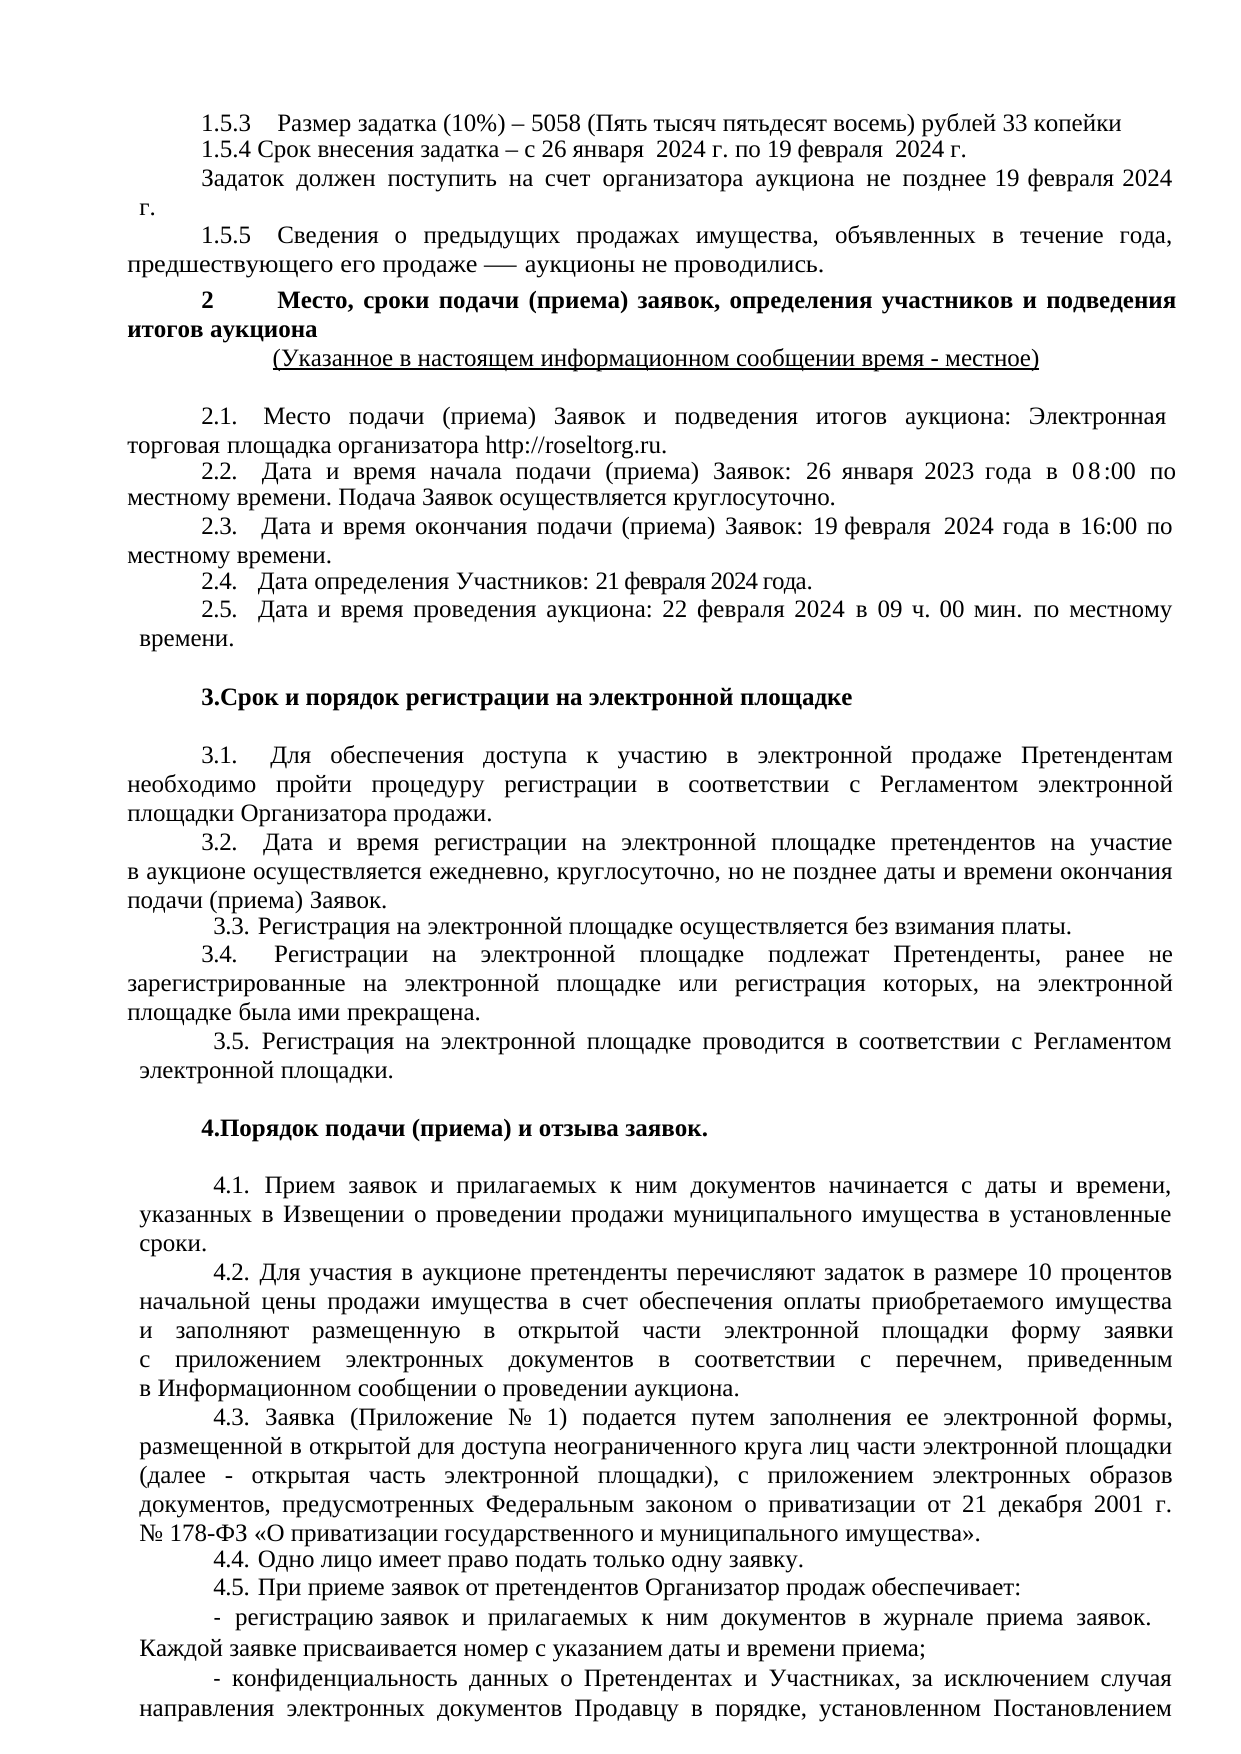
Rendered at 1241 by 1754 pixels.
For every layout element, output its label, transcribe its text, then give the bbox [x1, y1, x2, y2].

list регистрацию заявок и прилагаемых к ним документов в журнале приема заявок. [213, 1601, 1184, 1632]
list Дата определения Участников: 21 февраля 2024 года. [201, 569, 1184, 594]
list Регистрация на электронной площадке осуществляется без взимания платы. [213, 914, 1184, 939]
list Дата и время начала подачи (приема) Заявок: 26 января 2023 года в 08:00 по местному времени. Подача Заявок осуществляется круглосуточно. [127, 459, 1176, 511]
list Регистрации на электронной площадке подлежат Претенденты, ранее не зарегистрированные на электронной площадке или регистрация которых, на электронной площадке была ими прекращена. [127, 939, 1173, 1026]
list Дата и время окончания подачи (приема) Заявок: 19 февраля 2024 года в 16:00 по местному времени. [127, 511, 1173, 569]
text 1.5.4 Срок внесения задатка – с 26 января 2024 г. по 19 февраля 2024 г. [201, 137, 1184, 163]
list Дата и время регистрации на электронной площадке претендентов на участие в аукционе осуществляется ежедневно, круглосуточно, но не позднее даты и времени окончания подачи (приема) Заявок. [127, 827, 1173, 913]
list Размер задатка (10%) – 5058 (Пять тысяч пятьдесят восемь) рублей 33 копейки [127, 110, 1184, 136]
list Место подачи (приема) Заявок и подведения итогов аукциона: Электронная торговая площадка организатора http://roseltorg.ru. [127, 401, 1167, 459]
subtitle Место, сроки подачи (приема) заявок, определения участников и подведения итогов аукциона [127, 285, 1176, 343]
list Регистрация на электронной площадке проводится в соответствии с Регламентом электронной площадки. [139, 1026, 1173, 1084]
list Заявка (Приложение № 1) подается путем заполнения ее электронной формы, размещенной в открытой для доступа неограниченного круга лиц части электронной площадки (далее - открытая часть электронной площадки), с приложением электронных образов документов, предусмотренных Федеральным законом о приватизации от 21 декабря 2001 г. № 178-ФЗ «О приватизации государственного и муниципального имущества». [139, 1402, 1173, 1547]
list Дата и время проведения аукциона: 22 февраля 2024 в 09 ч. 00 мин. по местному времени. [139, 594, 1173, 652]
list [139, 1662, 1173, 1722]
subtitle 3.Срок и порядок регистрации на электронной площадке [139, 682, 1184, 711]
list Для участия в аукционе претенденты перечисляют задаток в размере 10 процентов начальной цены продажи имущества в счет обеспечения оплаты приобретаемого имущества и заполняют размещенную в открытой части электронной площадки форму заявки с приложением электронных документов в соответствии с перечнем, приведенным в Информационном сообщении о проведении аукциона. [139, 1257, 1173, 1402]
subtitle 4.Порядок подачи (приема) и отзыва заявок. [127, 1113, 1184, 1141]
text (Указанное в настоящем информационном сообщении время - местное) [148, 343, 1164, 372]
subtitle Задаток должен поступить на счет организатора аукциона не позднее 19 февраля 2024 г. [139, 163, 1173, 220]
list При приеме заявок от претендентов Организатор продаж обеспечивает: [213, 1572, 1184, 1601]
list Для обеспечения доступа к участию в электронной продаже Претендентам необходимо пройти процедуру регистрации в соответствии с Регламентом электронной площадки Организатора продажи. [127, 740, 1173, 827]
text Каждой заявке присваивается номер с указанием даты и времени приема; [139, 1633, 1184, 1662]
list Одно лицо имеет право подать только одну заявку. [213, 1547, 1184, 1572]
list Прием заявок и прилагаемых к ним документов начинается с даты и времени, указанных в Извещении о проведении продажи муниципального имущества в установленные сроки. [139, 1171, 1172, 1257]
list Сведения о предыдущих продажах имущества, объявленных в течение года, предшествующего его продаже — аукционы не проводились. [127, 220, 1173, 278]
